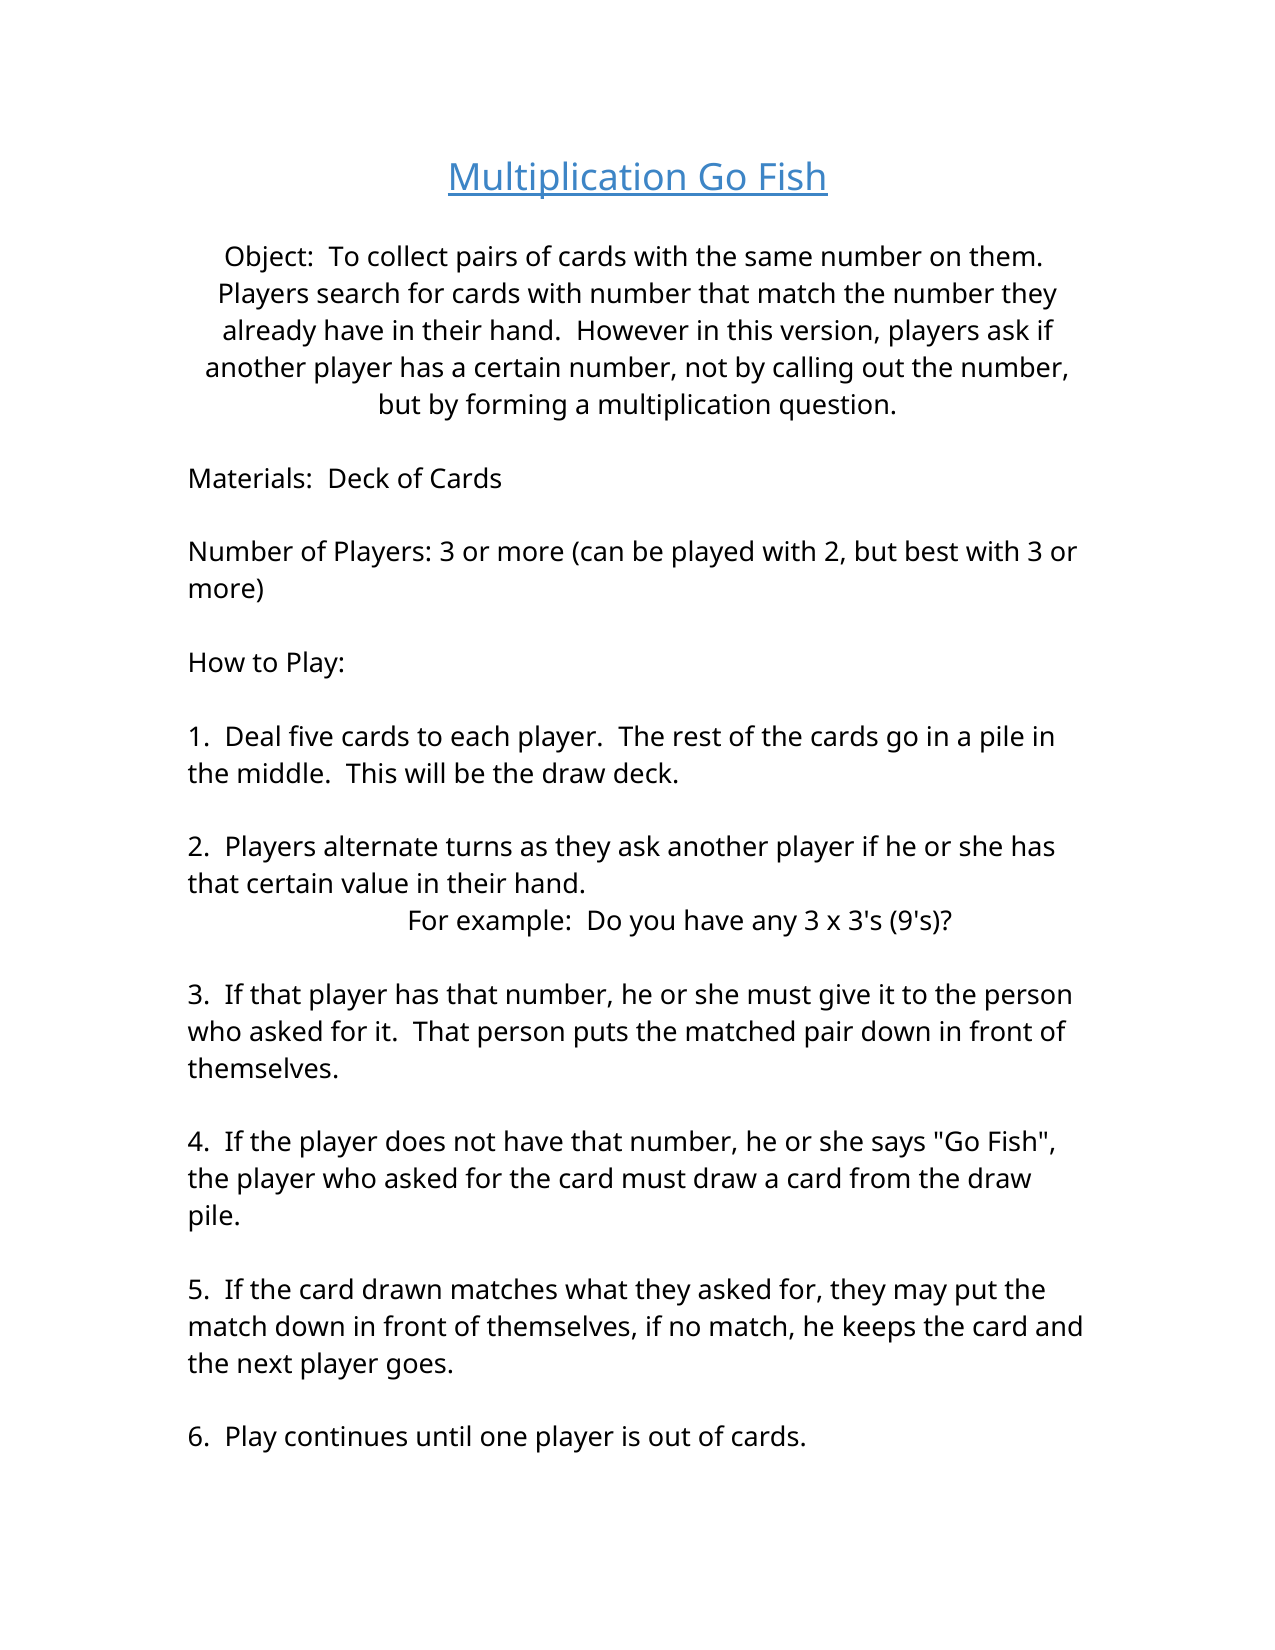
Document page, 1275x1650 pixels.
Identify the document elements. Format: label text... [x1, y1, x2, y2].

text Number of Players: 3 or more (can be played with 2, but best with 3 or more) [187, 533, 1087, 607]
text 1. Deal five cards to each player. The rest of the cards go in a pile in the middle. This will be the draw deck. [187, 717, 1087, 791]
text How to Play: [187, 643, 1087, 680]
text 6. Play continues until one player is out of cards. [187, 1418, 1087, 1455]
text 5. If the card drawn matches what they asked for, they may put the match down in front of themselves, if no match, he keeps the card and the next player goes. [187, 1270, 1087, 1381]
text 3. If that player has that number, he or she must give it to the person who asked for it. That person puts the matched pair down in front of themselves. [187, 975, 1087, 1086]
text For example: Do you have any 3 x 3's (9's)? [187, 902, 1087, 938]
text Object: To collect pairs of cards with the same number on them. Players search for cards with number that match the number they already have in their hand. However in this version, players ask if another player has a certain number, not by calling out the number, but by forming a multiplication question. [187, 201, 1087, 422]
text Multiplication Go Fish [187, 150, 1087, 201]
text 2. Players alternate turns as they ask another player if he or she has that certain value in their hand. [187, 828, 1087, 902]
text 4. If the player does not have that number, he or she says "Go Fish", the player who asked for the card must draw a card from the draw pile. [187, 1123, 1087, 1233]
text Materials: Deck of Cards [187, 459, 1087, 496]
